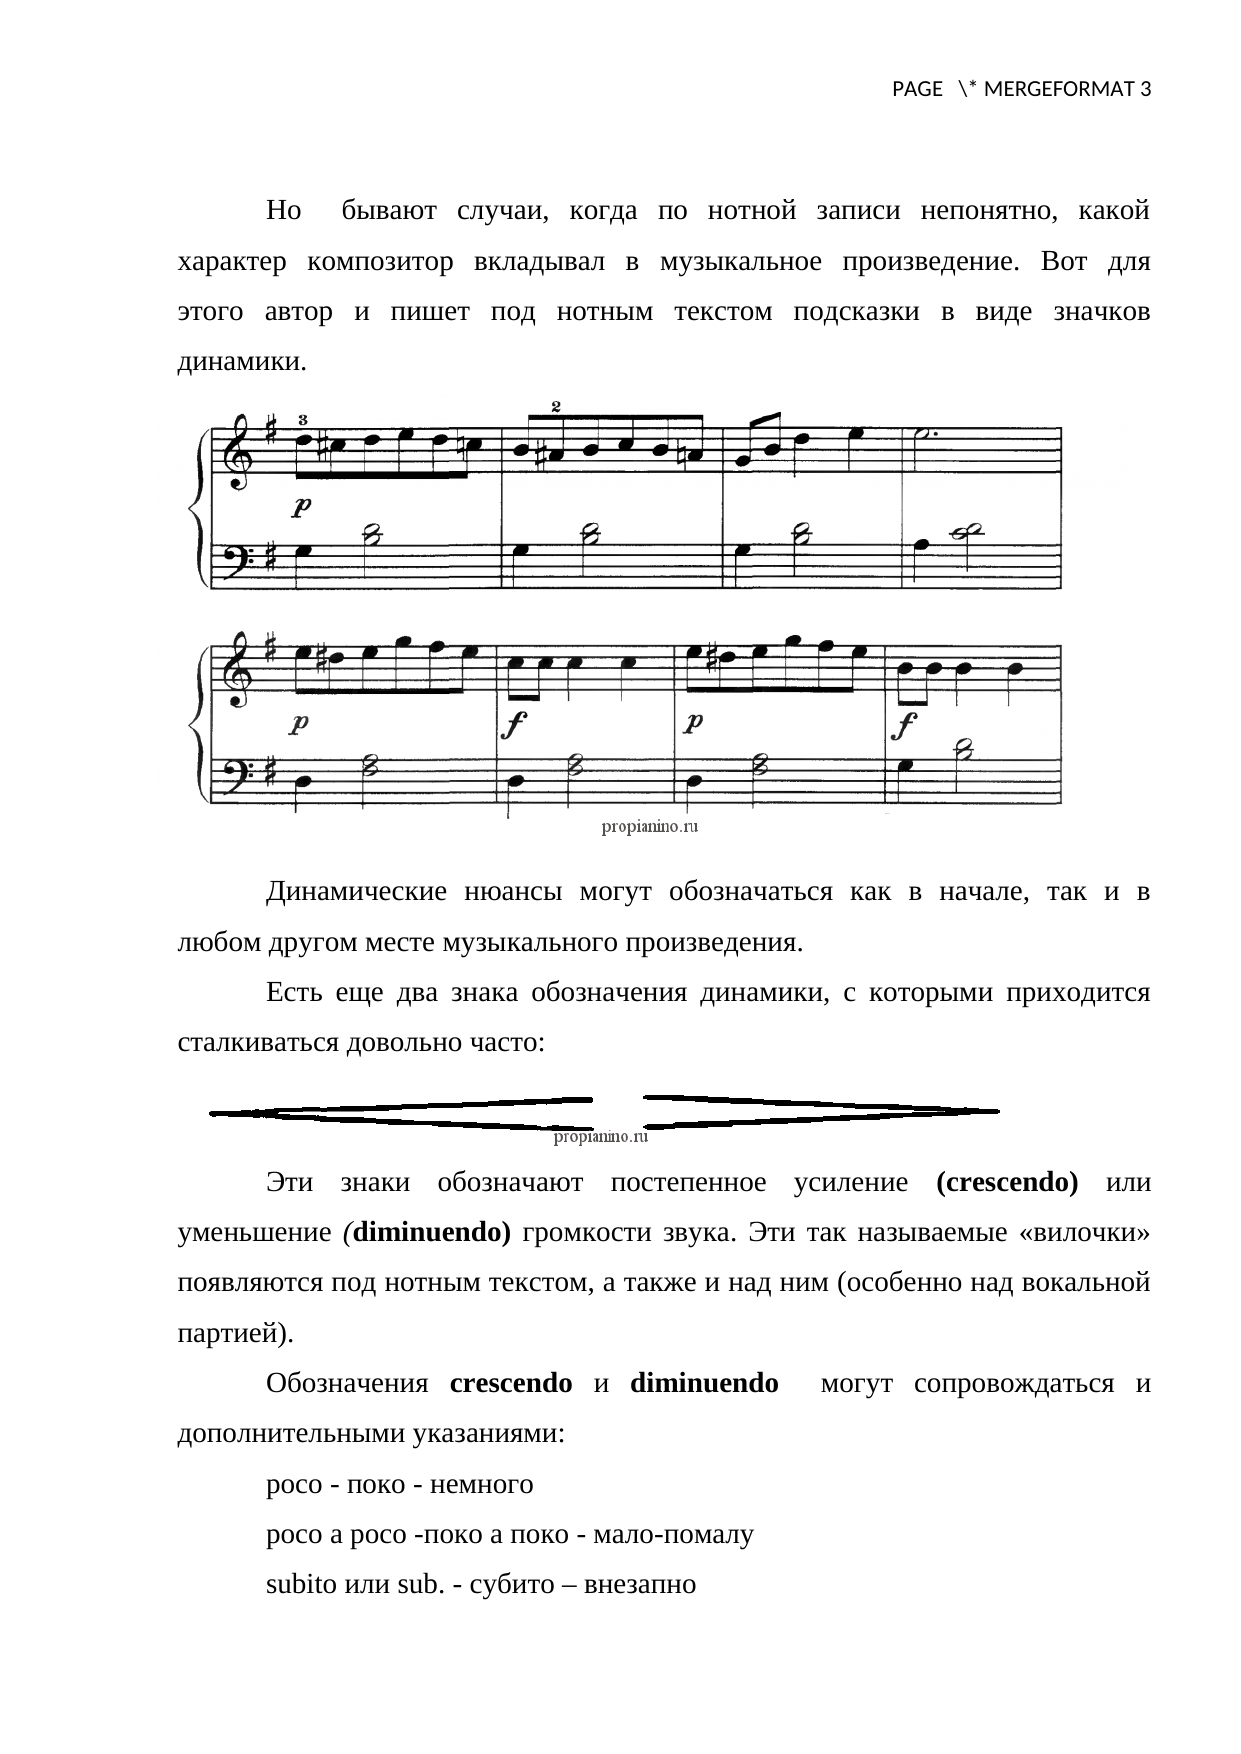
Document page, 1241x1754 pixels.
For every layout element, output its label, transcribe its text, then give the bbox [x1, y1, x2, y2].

text subito или sub. - субито – внезапно [177, 1566, 1152, 1600]
text poco - поко - немного [177, 1466, 1152, 1499]
picture [177, 1074, 1014, 1150]
text Эти знаки обозначают постепенное усиление (crescendo) или уменьшение (diminuendo) громкости звука. Эти так называемые «вилочки» появляются под нотным текстом, а также и над ним (особенно над вокальной партией). [177, 1164, 1152, 1348]
text Обозначения crescendo и diminuendo могут сопровождаться и дополнительными указаниями: [177, 1365, 1152, 1449]
text Есть еще два знака обозначения динамики, с которыми приходится сталкиваться довольно часто: [177, 974, 1152, 1058]
text poco a poco -поко а поко - мало-помалу [177, 1516, 1152, 1550]
text Но бывают случаи, когда по нотной записи непонятно, какой характер композитор вкладывал в музыкальное произведение. Вот для этого автор и пишет под нотным текстом подсказки в виде значков динамики. [177, 192, 1152, 377]
picture [155, 393, 1135, 840]
text Динамические нюансы могут обозначаться как в начале, так и в любом другом месте музыкального произведения. [177, 873, 1152, 957]
